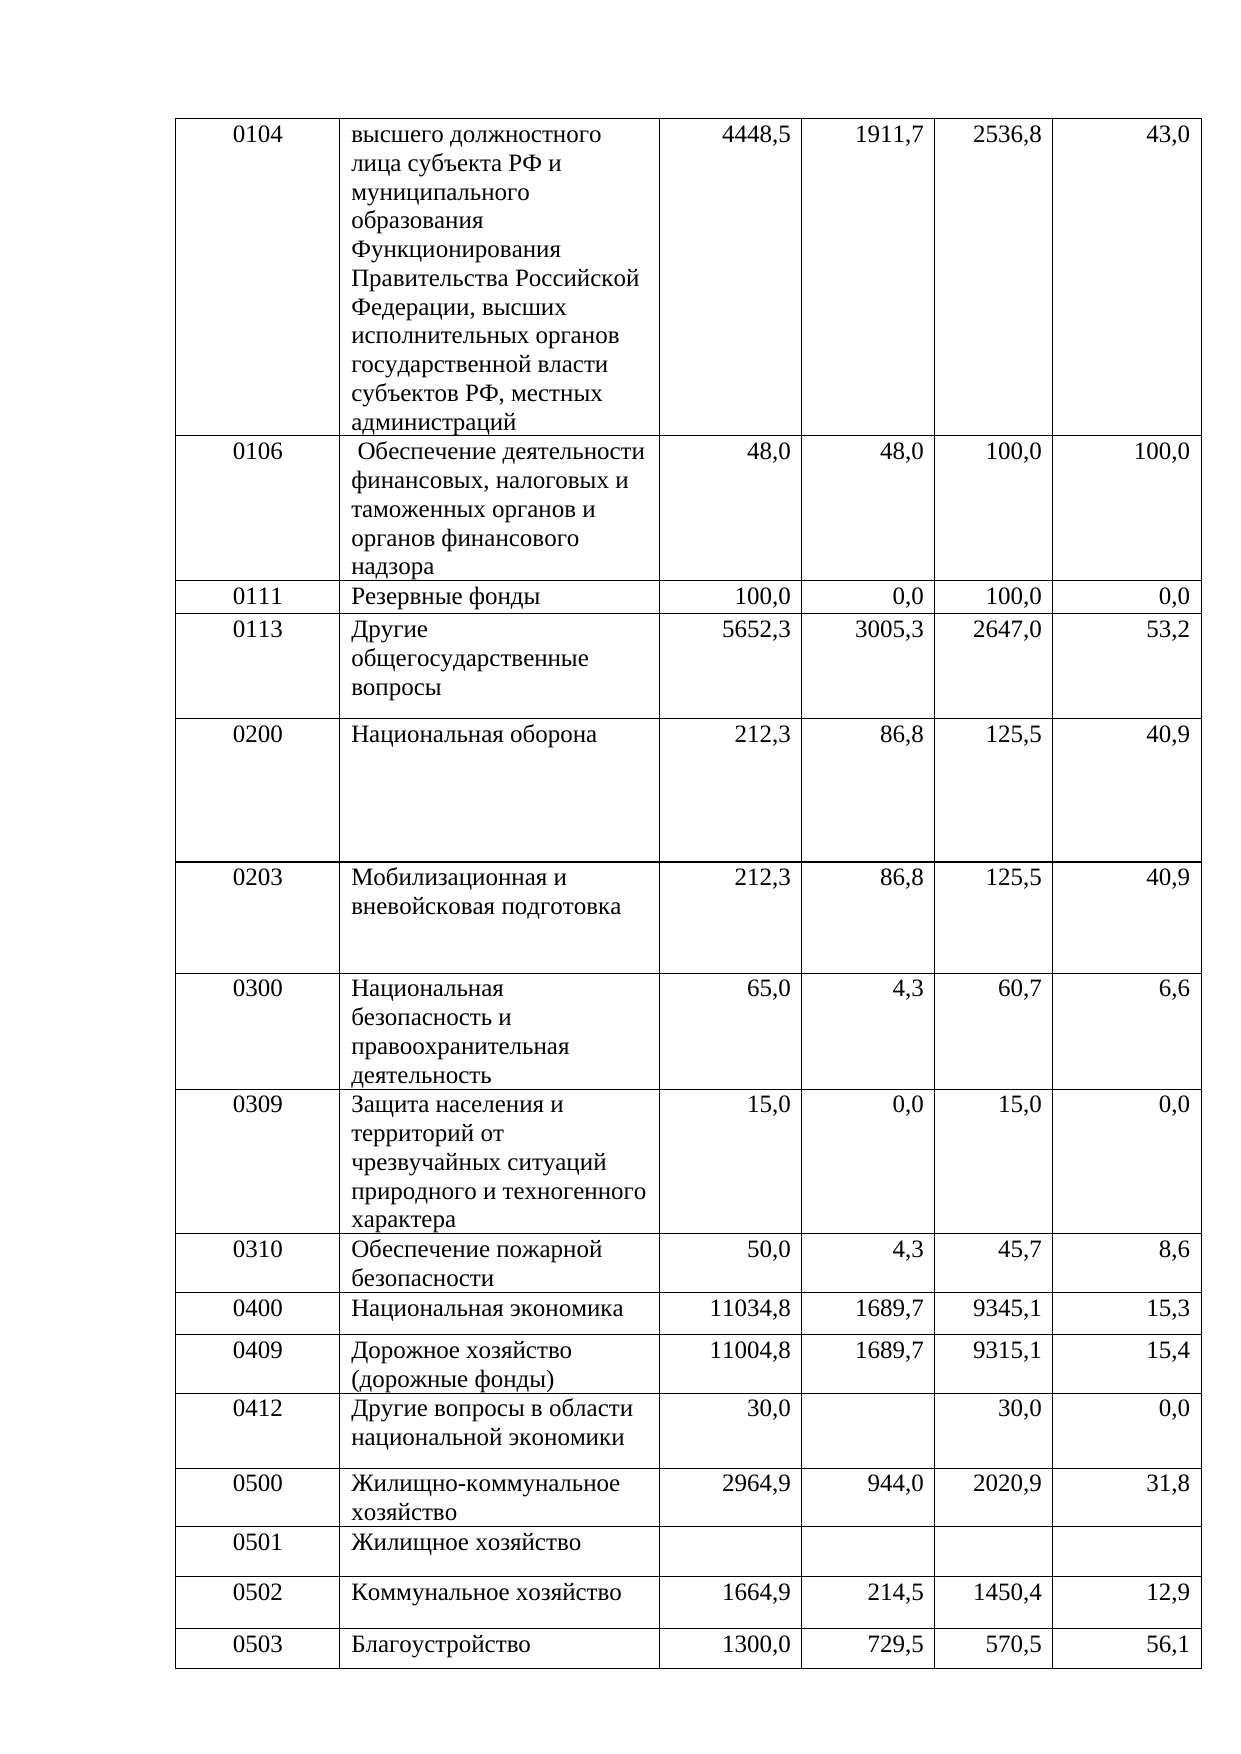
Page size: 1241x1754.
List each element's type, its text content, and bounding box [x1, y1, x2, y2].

table_cell 50,0 [660, 1234, 801, 1292]
table_cell 40,9 [1053, 719, 1201, 861]
table_cell 86,8 [802, 863, 934, 972]
table_cell 100,0 [935, 436, 1052, 580]
table_cell 15,0 [660, 1090, 801, 1233]
table_cell 4,3 [802, 974, 934, 1088]
table_cell 9315,1 [935, 1335, 1052, 1392]
table_cell 0309 [176, 1090, 339, 1233]
table_cell 65,0 [660, 974, 801, 1088]
table_cell 866,4 4448,5 [660, 119, 801, 435]
table_cell 30,0 [935, 1394, 1052, 1467]
table_cell [1053, 1527, 1201, 1576]
table_cell 570,5 [935, 1629, 1052, 1668]
table_cell 1664,9 [660, 1577, 801, 1628]
table_cell 0409 [176, 1335, 339, 1392]
table_cell Защита населения и территорий от чрезвучайных ситуаций природного и техногенного характера [340, 1090, 659, 1233]
table_cell 100,0 [1053, 436, 1201, 580]
table_cell 11004,8 [660, 1335, 801, 1392]
table_cell 31,8 [1053, 1469, 1201, 1526]
table_cell [802, 1527, 934, 1576]
table_cell Дорожное хозяйство (дорожные фонды) [340, 1335, 659, 1392]
table_cell 1689,7 [802, 1293, 934, 1334]
table_cell 9345,1 [935, 1293, 1052, 1334]
table_cell 0500 [176, 1469, 339, 1526]
table_cell 212,3 [660, 863, 801, 972]
table_cell 86,8 [802, 719, 934, 861]
table_cell 125,5 [935, 719, 1052, 861]
table_cell 0502 [176, 1577, 339, 1628]
table_cell 53,2 [1053, 614, 1201, 718]
table_cell Мобилизационная и вневойсковая подготовка [340, 863, 659, 972]
table_cell 8,6 [1053, 1234, 1201, 1292]
table_cell 0,0 [1053, 1090, 1201, 1233]
table_cell 15,0 [935, 1090, 1052, 1233]
table_cell 212,3 [660, 719, 801, 861]
table_cell 1689,7 [802, 1335, 934, 1392]
table_cell 4,3 [802, 1234, 934, 1292]
table_cell 12,9 [1053, 1577, 1201, 1628]
table_cell 0,0 [802, 1090, 934, 1233]
table_cell 0300 [176, 974, 339, 1088]
table_cell 15,3 [1053, 1293, 1201, 1334]
table_cell Жилищное хозяйство [340, 1527, 659, 1576]
table_cell 0,0 [802, 581, 934, 613]
table_cell Другие вопросы в области национальной экономики [340, 1394, 659, 1467]
table_cell 30,0 [660, 1394, 801, 1467]
table_cell 2647,0 [935, 614, 1052, 718]
table_cell 56,1 [1053, 1629, 1201, 1668]
table_cell 944,0 [802, 1469, 934, 1526]
table_cell 48,0 [660, 436, 801, 580]
table_cell 0102 0104 [176, 119, 339, 435]
table_cell 519,8 2536,8 [935, 119, 1052, 435]
table_cell [802, 1394, 934, 1467]
table_cell 2964,9 [660, 1469, 801, 1526]
table_cell 346,6 1911,7 [802, 119, 934, 435]
table_cell Обеспечение пожарной безопасности [340, 1234, 659, 1292]
table_cell Благоустройство [340, 1629, 659, 1668]
table_cell 2020,9 [935, 1469, 1052, 1526]
table_cell 125,5 [935, 863, 1052, 972]
table_cell 0111 [176, 581, 339, 613]
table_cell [340, 119, 659, 435]
table_cell [935, 1527, 1052, 1576]
table_cell 0106 [176, 436, 339, 580]
table_cell Национальная безопасность и правоохранительная деятельность [340, 974, 659, 1088]
table_cell 100,0 [935, 581, 1052, 613]
table_cell 11034,8 [660, 1293, 801, 1334]
table_cell [660, 1527, 801, 1576]
table_cell 45,7 [935, 1234, 1052, 1292]
table_cell 1450,4 [935, 1577, 1052, 1628]
table_cell 0501 [176, 1527, 339, 1576]
table_cell 214,5 [802, 1577, 934, 1628]
table_cell Национальная оборона [340, 719, 659, 861]
table_cell Жилищно-коммунальное хозяйство [340, 1469, 659, 1526]
table_cell Обеспечение деятельности финансовых, налоговых и таможенных органов и органов финансового надзора [340, 436, 659, 580]
table_cell Коммунальное хозяйство [340, 1577, 659, 1628]
table_cell Резервные фонды [340, 581, 659, 613]
table_cell 3005,3 [802, 614, 934, 718]
table_cell 0113 [176, 614, 339, 718]
table_cell 5652,3 [660, 614, 801, 718]
table_cell 40,0 43,0 [1053, 119, 1201, 435]
table_cell 40,9 [1053, 863, 1201, 972]
table_cell 1300,0 [660, 1629, 801, 1668]
table_cell 0,0 [1053, 1394, 1201, 1467]
table_cell 0203 [176, 863, 339, 972]
table_cell 100,0 [660, 581, 801, 613]
table_cell 6,6 [1053, 974, 1201, 1088]
table_cell 0412 [176, 1394, 339, 1467]
table_cell 15,4 [1053, 1335, 1201, 1392]
table_cell Национальная экономика [340, 1293, 659, 1334]
table_cell 0,0 [1053, 581, 1201, 613]
table_cell 48,0 [802, 436, 934, 580]
table_cell Другие общегосударственные вопросы [340, 614, 659, 718]
table_cell 0400 [176, 1293, 339, 1334]
table_cell 729,5 [802, 1629, 934, 1668]
table_cell 0503 [176, 1629, 339, 1668]
table_cell 60,7 [935, 974, 1052, 1088]
table_cell 0200 [176, 719, 339, 861]
table_cell 0310 [176, 1234, 339, 1292]
